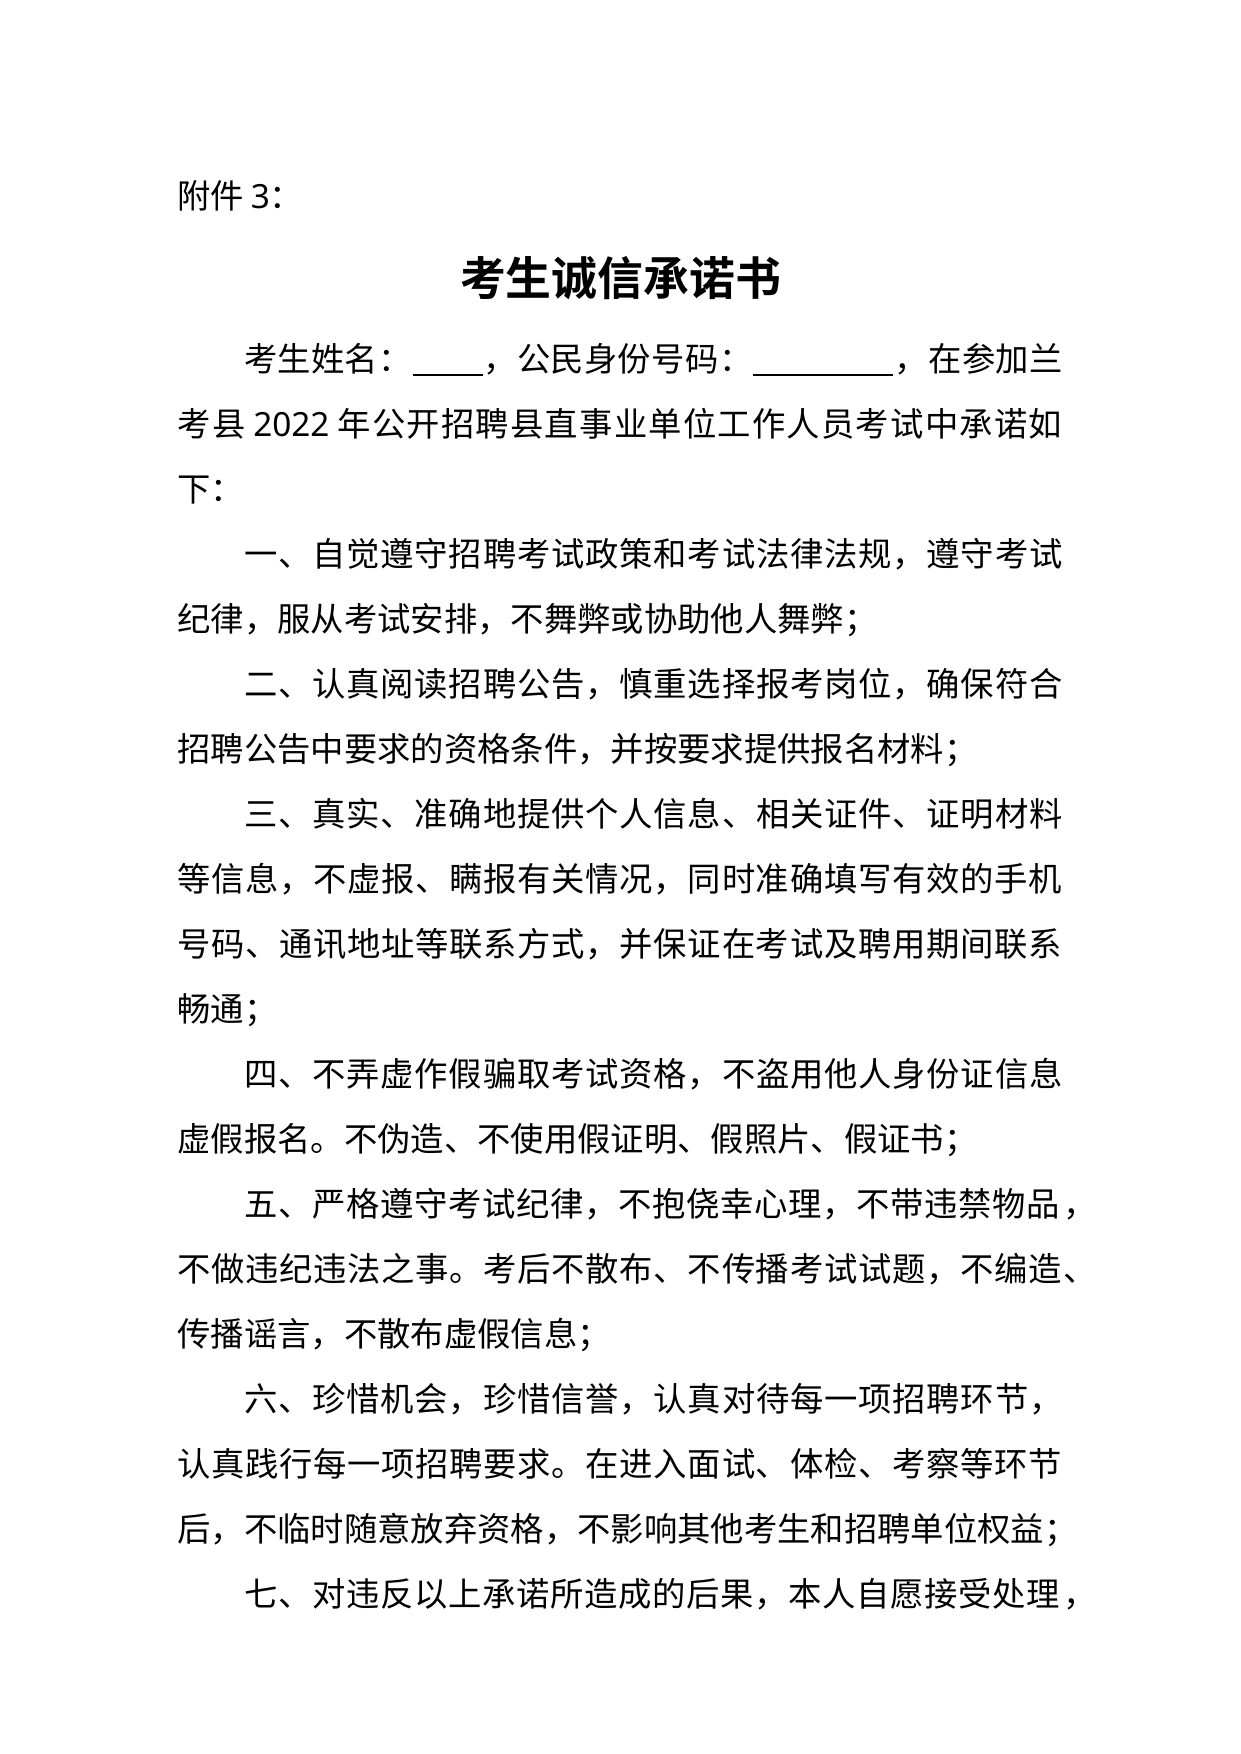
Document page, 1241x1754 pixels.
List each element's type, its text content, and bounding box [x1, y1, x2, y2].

text 附件3： [177, 162, 1063, 227]
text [177, 1559, 1063, 1624]
text 考生诚信承诺书 [177, 227, 1063, 324]
text 一、自觉遵守招聘考试政策和考试法律法规，遵守考试纪律，服从考试安排，不舞弊或协助他人舞弊； [177, 519, 1063, 649]
text 二、认真阅读招聘公告，慎重选择报考岗位，确保符合招聘公告中要求的资格条件，并按要求提供报名材料； [177, 649, 1063, 779]
text 四、不弄虚作假骗取考试资格，不盗用他人身份证信息虚假报名。不伪造、不使用假证明、假照片、假证书； [177, 1039, 1063, 1169]
text 考生姓名： ，公民身份号码： ，在参加兰考县2022年公开招聘县直事业单位工作人员考试中承诺如下： [177, 324, 1063, 519]
text 六、珍惜机会，珍惜信誉，认真对待每一项招聘环节，认真践行每一项招聘要求。在进入面试、体检、考察等环节后，不临时随意放弃资格，不影响其他考生和招聘单位权益； [177, 1364, 1063, 1559]
text 三、真实、准确地提供个人信息、相关证件、证明材料等信息，不虚报、瞒报有关情况，同时准确填写有效的手机号码、通讯地址等联系方式，并保证在考试及聘用期间联系畅通； [177, 779, 1063, 1039]
text 五、严格遵守考试纪律，不抱侥幸心理，不带违禁物品，不做违纪违法之事。考后不散布、不传播考试试题，不编造、传播谣言，不散布虚假信息； [177, 1169, 1063, 1364]
